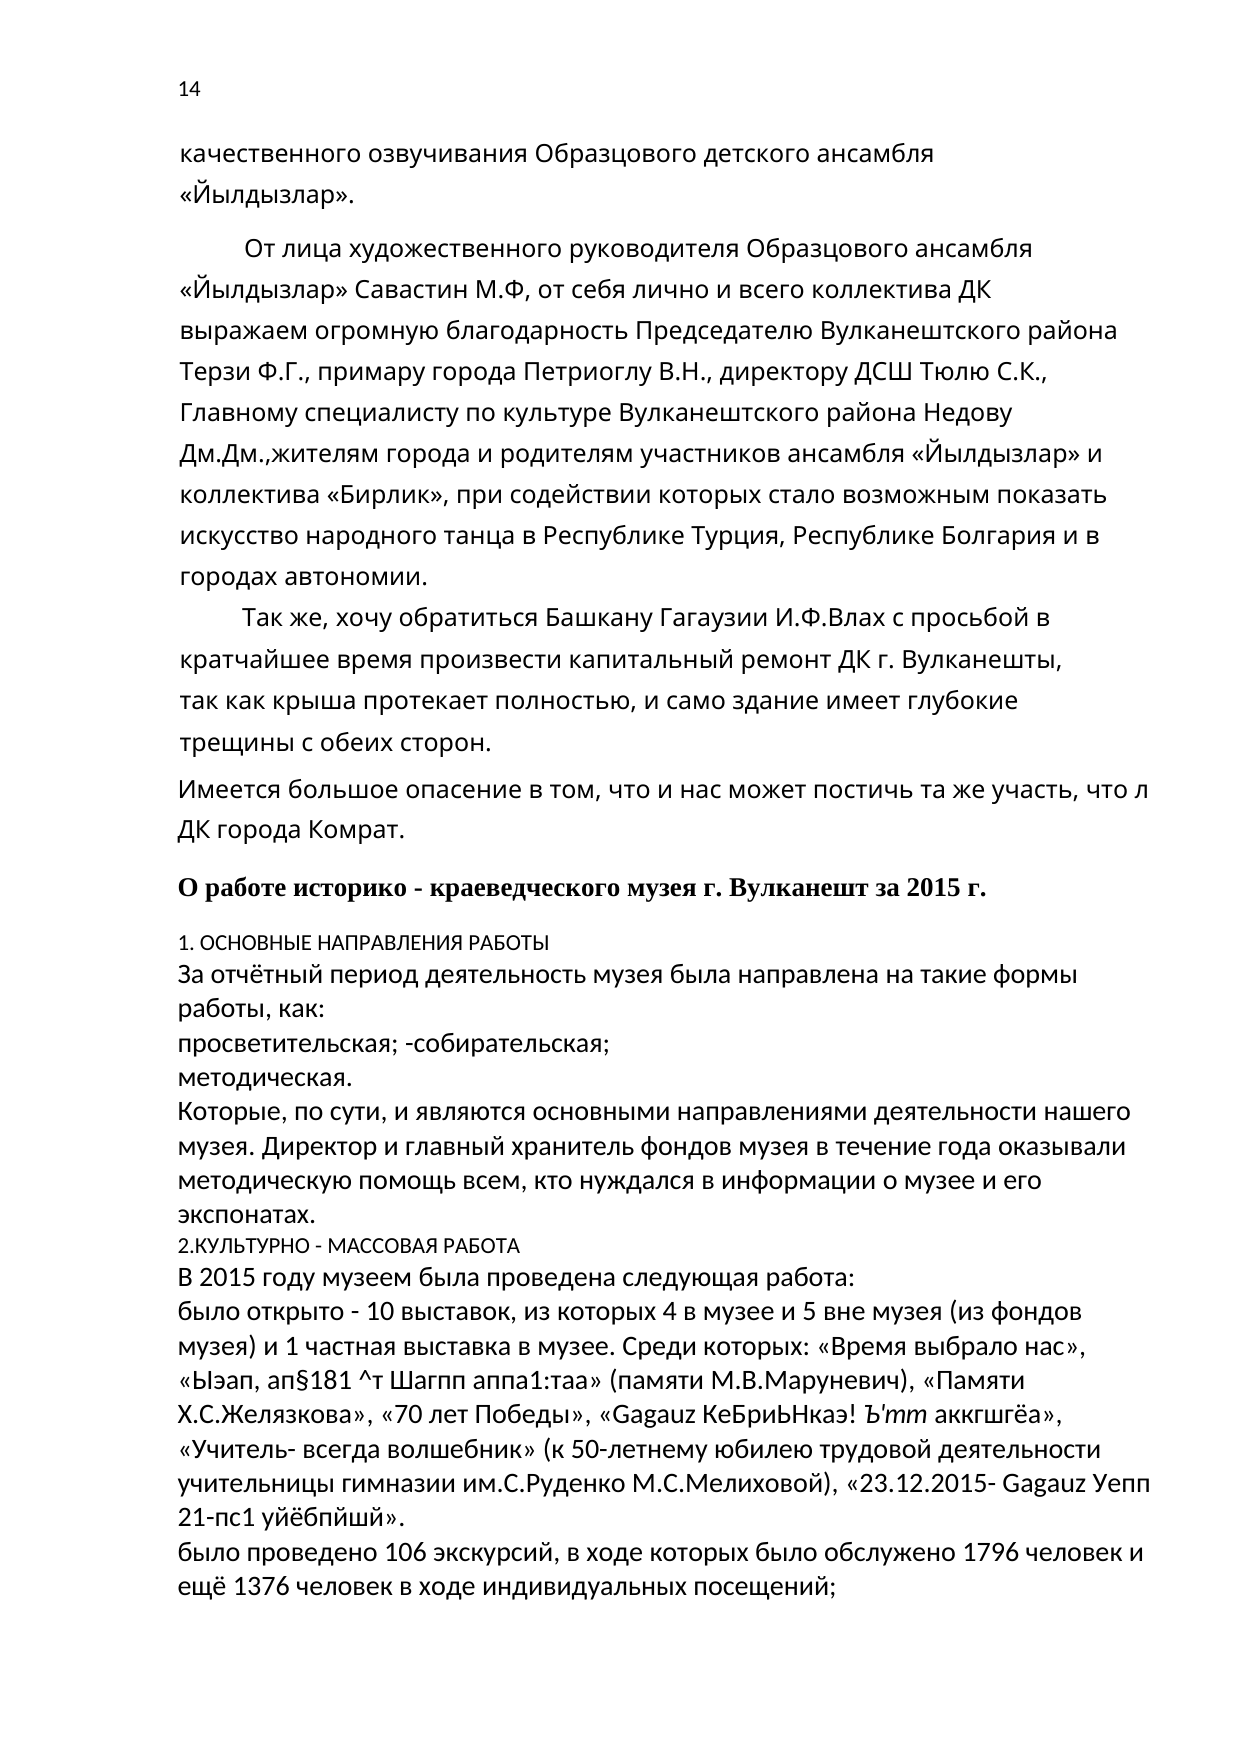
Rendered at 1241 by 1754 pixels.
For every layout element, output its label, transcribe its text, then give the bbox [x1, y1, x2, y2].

text Так же, хочу обратиться Башкану Гагаузии И.Ф.Влах с просьбой в кратчайшее время произвести капитальный ремонт ДК г. Вулканешты, так как крыша протекает полностью, и само здание имеет глубокие трещины с обеих сторон. [179, 594, 1087, 759]
text 1. ОСНОВНЫЕ НАПРАВЛЕНИЯ РАБОТЫ [177, 928, 1152, 956]
text просветительская; -собирательская; [177, 1024, 1152, 1059]
text было открыто - 10 выставок, из которых 4 в музее и 5 вне музея (из фондов музея) и 1 частная выставка в музее. Среди которых: «Время выбрало нас», «Ыэап, ап§181 ^т Шагпп аппа1:таа» (памяти М.В.Маруневич), «Памяти Х.С.Желязкова», «70 лет Победы», «Gagauz КеБриЬНкаэ! Ъ'тт аккгшгёа», «Учитель- всегда волшебник» (к 50-летнему юбилею трудовой деятельности учительницы гимназии им.С.Руденко М.С.Мелиховой), «23.12.2015- Gagauz Уепп 21-пс1 уйёбпйшй». [177, 1293, 1152, 1534]
text За отчётный период деятельность музея была направлена на такие формы работы, как: [177, 956, 1152, 1024]
text О работе историко - краеведческого музея г. Вулканешт за 2015 г. [177, 871, 1152, 902]
text Которые, по сути, и являются основными направлениями деятельности нашего музея. Директор и главный хранитель фондов музея в течение года оказывали методическую помощь всем, кто нуждался в информации о музее и его экспонатах. [177, 1093, 1152, 1231]
text В 2015 году музеем была проведена следующая работа: [177, 1259, 1152, 1293]
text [179, 130, 1068, 212]
text было проведено 106 экскурсий, в ходе которых было обслужено 1796 человек и ещё 1376 человек в ходе индивидуальных посещений; [177, 1534, 1152, 1603]
text 2.КУЛЬТУРНО - МАССОВАЯ РАБОТА [177, 1231, 1152, 1259]
text методическая. [177, 1059, 1152, 1093]
text От лица художественного руководителя Образцового ансамбля «Йылдызлар» Савастин М.Ф, от себя лично и всего коллектива ДК выражаем огромную благодарность Председателю Вулканештского района Терзи Ф.Г., примару города Петриоглу В.Н., директору ДСШ Тюлю С.К., Главному специалисту по культуре Вулканештского района Недову Дм.Дм.,жителям города и родителям участников ансамбля «Йылдызлар» и коллектива «Бирлик», при содействии которых стало возможным показать искусство народного танца в Республике Турция, Республике Болгария и в городах автономии. [179, 224, 1120, 594]
text Имеется большое опасение в том, что и нас может постичь та же участь, что л ДК города Комрат. [177, 772, 1152, 845]
